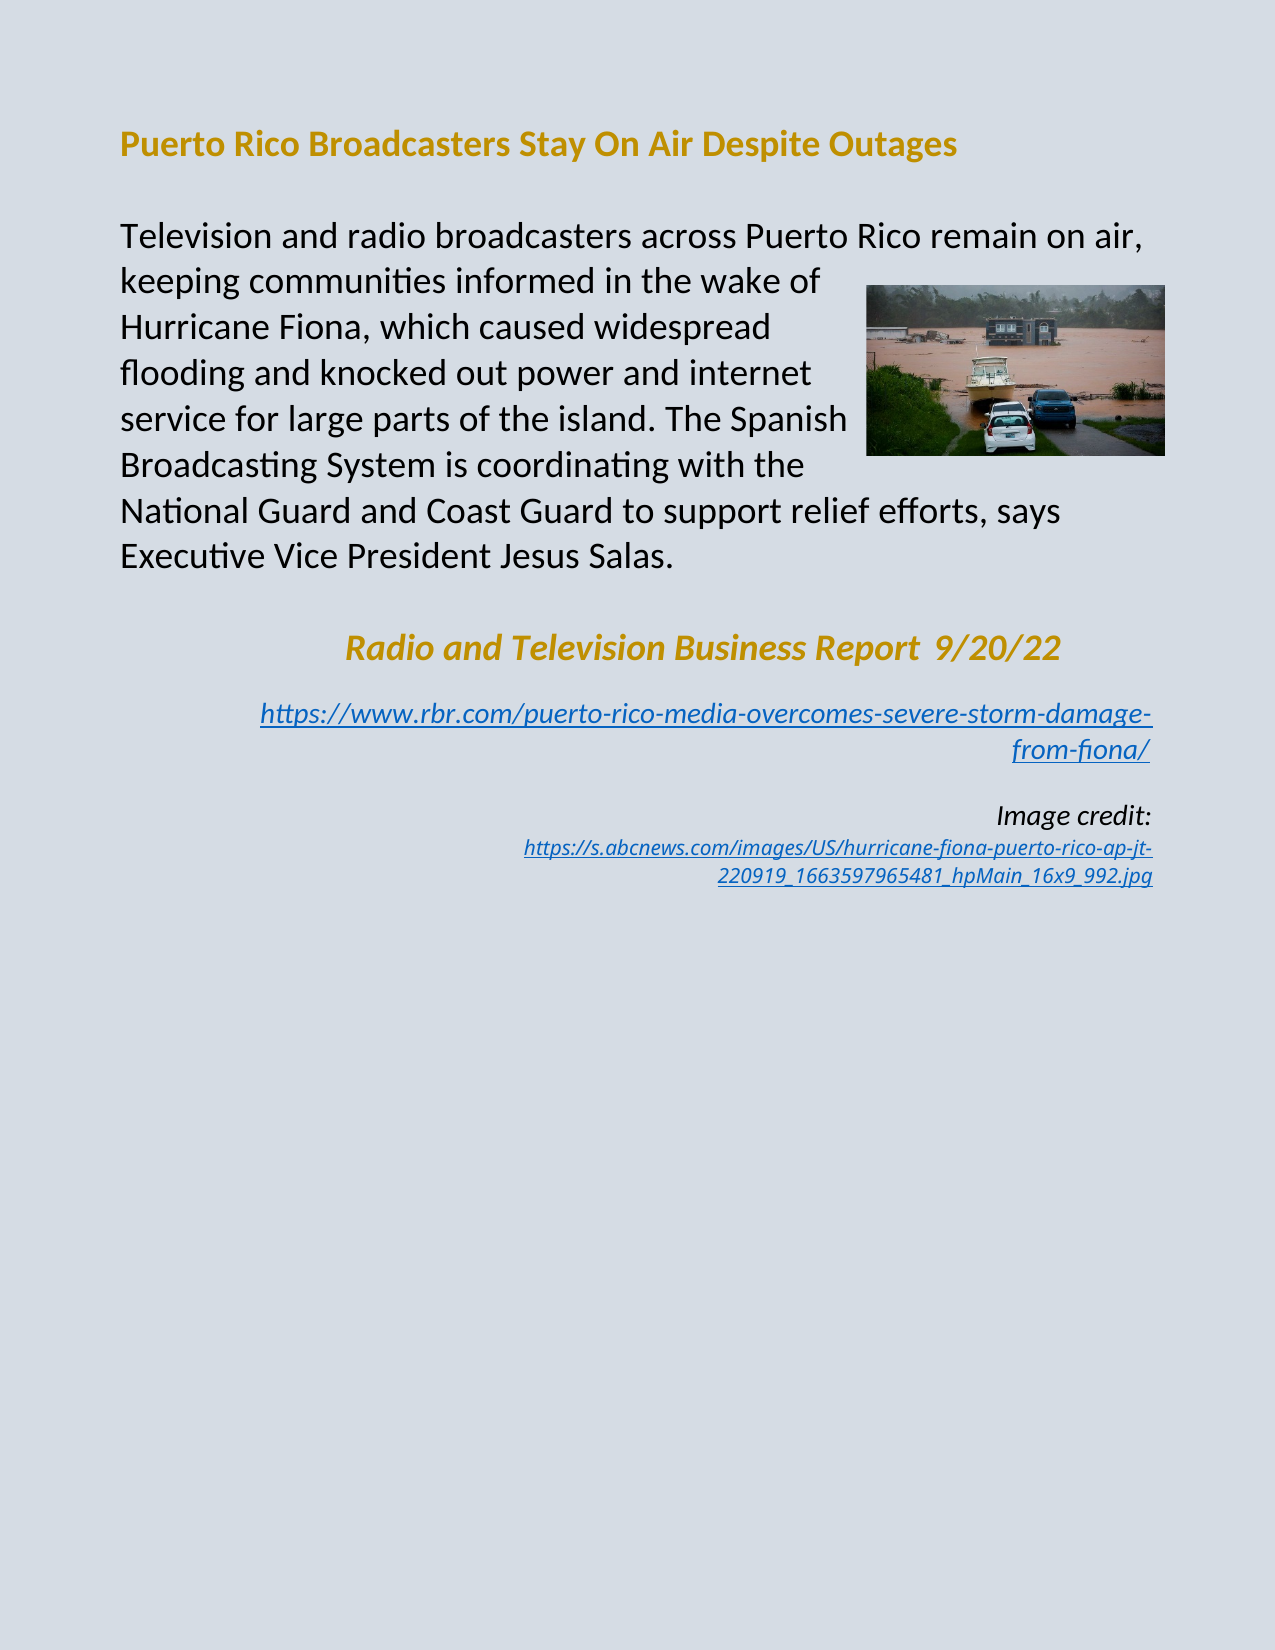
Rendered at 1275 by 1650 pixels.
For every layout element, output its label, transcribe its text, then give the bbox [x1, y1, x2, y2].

text Television and radio broadcasters across Puerto Rico remain on air, keeping communities informed in the wake of Hurricane Fiona, which caused widespread flooding and knocked out power and internet service for large parts of the island. The Spanish Broadcasting System is coordinating with the National Guard and Coast Guard to support relief efforts, says Executive Vice President Jesus Salas. [120, 212, 1155, 578]
text https://www.rbr.com/puerto-rico-media-overcomes-severe-storm-damage-from-fiona/ [195, 696, 1155, 767]
text https://s.abcnews.com/images/US/hurricane-fiona-puerto-rico-ap-jt-220919_1663597965481_hpMain_16x9_992.jpg [195, 833, 1155, 890]
text Image credit: [195, 797, 1155, 833]
picture [865, 285, 1165, 455]
text Radio and Television Business Report 9/20/22 [345, 624, 1155, 670]
text Puerto Rico Broadcasters Stay On Air Despite Outages [120, 120, 1155, 166]
